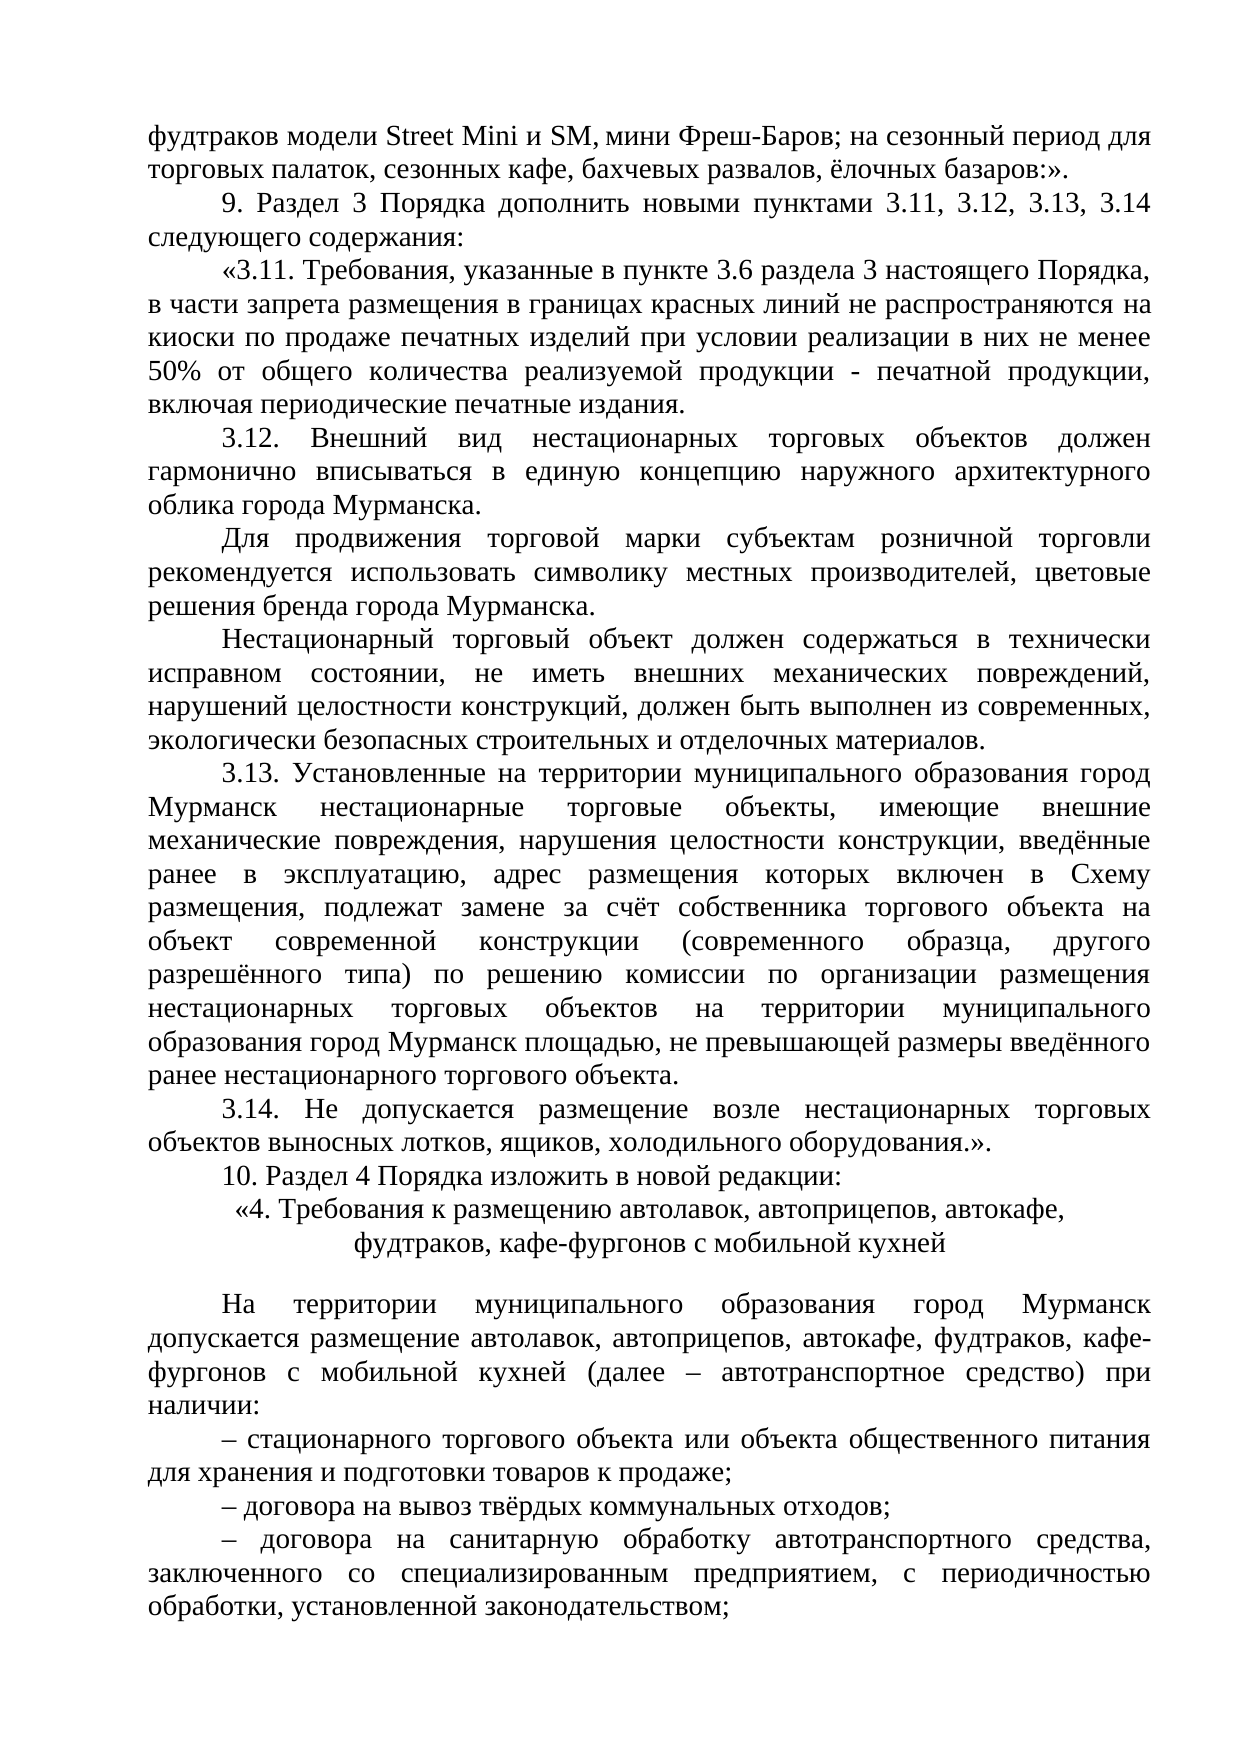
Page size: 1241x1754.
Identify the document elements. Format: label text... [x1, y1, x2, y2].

text – договора на вывоз твёрдых коммунальных отходов; [148, 1488, 1152, 1521]
text На территории муниципального образования город Мурманск допускается размещение автолавок, автоприцепов, автокафе, фудтраков, кафе-фургонов с мобильной кухней (далее – автотранспортное средство) при наличии: [148, 1287, 1152, 1421]
text 3.12. Внешний вид нестационарных торговых объектов должен гармонично вписываться в единую концепцию наружного архитектурного облика города Мурманска. [148, 420, 1152, 521]
text – стационарного торгового объекта или объекта общественного питания для хранения и подготовки товаров к продаже; [148, 1421, 1152, 1488]
text «4. Требования к размещению автолавок, автоприцепов, автокафе, [148, 1191, 1152, 1225]
text 10. Раздел 4 Порядка изложить в новой редакции: [148, 1158, 1152, 1191]
text 3.14. Не допускается размещение возле нестационарных торговых объектов выносных лотков, ящиков, холодильного оборудования.». [148, 1091, 1152, 1158]
text 9. Раздел 3 Порядка дополнить новыми пунктами 3.11, 3.12, 3.13, 3.14 следующего содержания: [148, 185, 1152, 252]
text – договора на санитарную обработку автотранспортного средства, заключенного со специализированным предприятием, с периодичностью обработки, установленной законодательством; [148, 1521, 1152, 1622]
text фудтраков, кафе-фургонов с мобильной кухней [148, 1225, 1152, 1258]
text «3.11. Требования, указанные в пункте 3.6 раздела 3 настоящего Порядка, в части запрета размещения в границах красных линий не распространяются на киоски по продаже печатных изделий при условии реализации в них не менее 50% от общего количества реализуемой продукции - печатной продукции, включая периодические печатные издания. [148, 252, 1152, 420]
text Нестационарный торговый объект должен содержаться в технически исправном состоянии, не иметь внешних механических повреждений, нарушений целостности конструкций, должен быть выполнен из современных, экологически безопасных строительных и отделочных материалов. [148, 621, 1152, 755]
text Для продвижения торговой марки субъектам розничной торговли рекомендуется использовать символику местных производителей, цветовые решения бренда города Мурманска. [148, 521, 1152, 621]
text 3.13. Установленные на территории муниципального образования город Мурманск нестационарные торговые объекты, имеющие внешние механические повреждения, нарушения целостности конструкции, введённые ранее в эксплуатацию, адрес размещения которых включен в Схему размещения, подлежат замене за счёт собственника торгового объекта на объект современной конструкции (современного образца, другого разрешённого типа) по решению комиссии по организации размещения нестационарных торговых объектов на территории муниципального образования город Мурманск площадью, не превышающей размеры введённого ранее нестационарного торгового объекта. [148, 755, 1152, 1091]
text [148, 118, 1152, 185]
